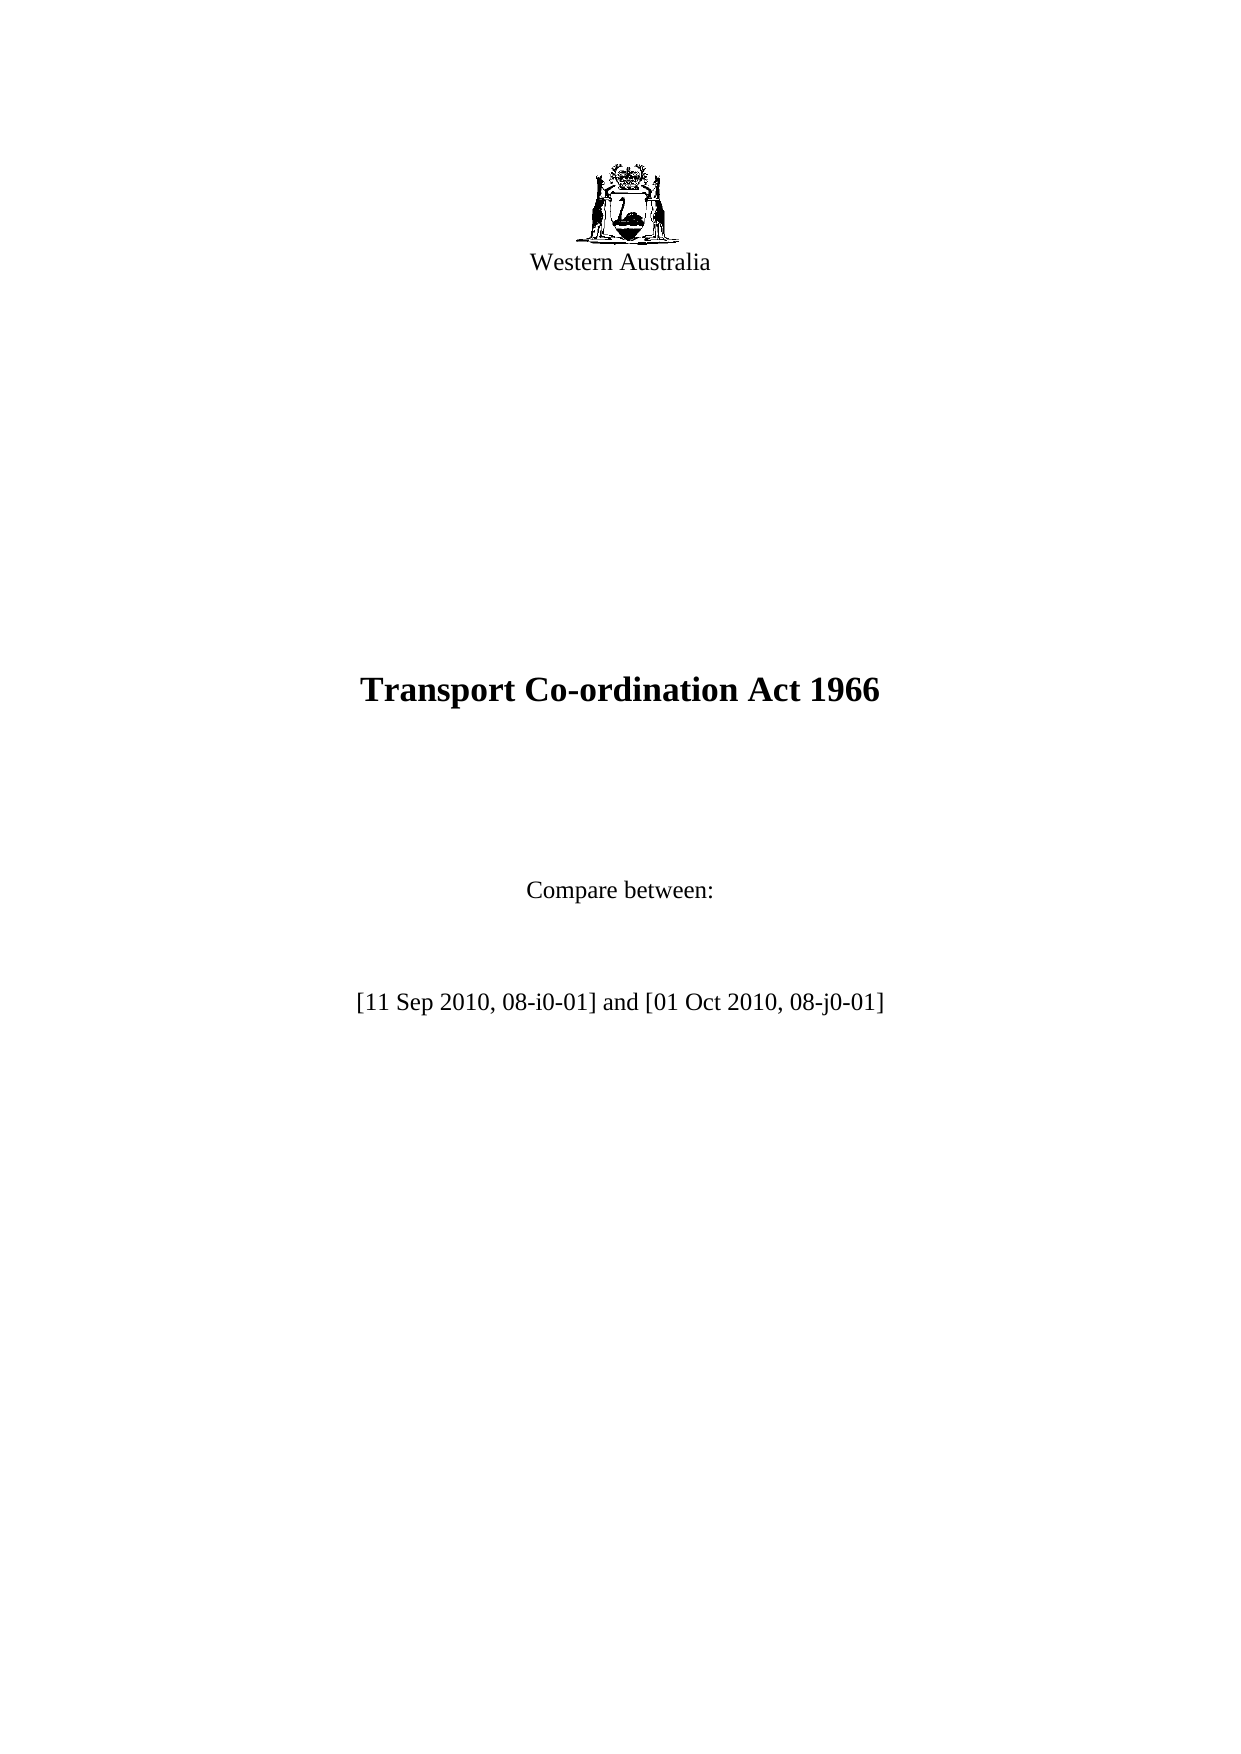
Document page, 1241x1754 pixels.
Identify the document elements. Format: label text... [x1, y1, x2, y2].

text Transport Co-ordination Act 1966 [251, 668, 990, 709]
text [11 Sep 2010, 08-i0-01] and [01 Oct 2010, 08-j0-01] [251, 987, 990, 1016]
picture [575, 162, 679, 246]
text Compare between: [251, 875, 990, 904]
text Western Australia [251, 247, 990, 276]
